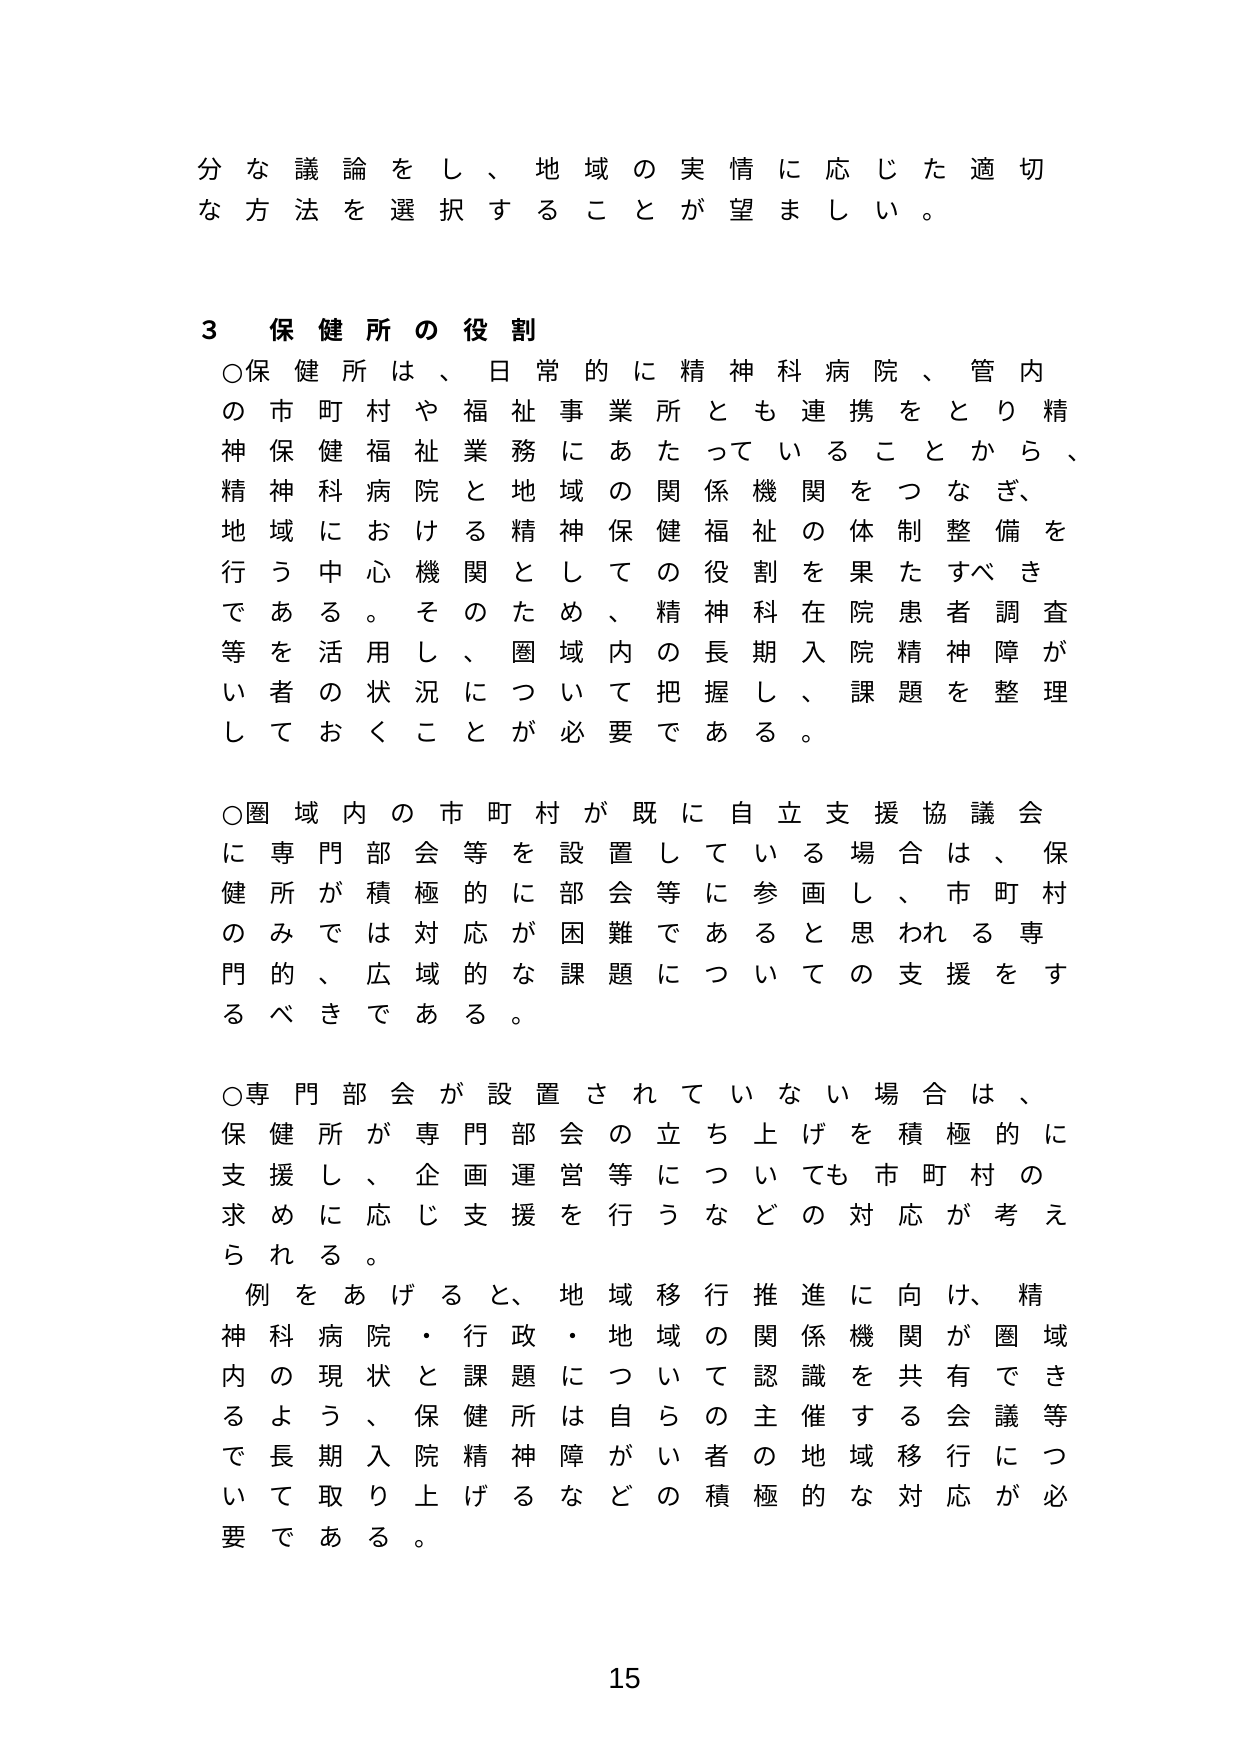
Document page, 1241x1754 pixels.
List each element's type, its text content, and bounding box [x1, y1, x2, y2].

text ○圏域内の市町村が既に自立支援協議会に専門部会等を設置している場合は、保健所が積極的に部会等に参画し、市町村のみでは対応が困難であると思われる専門的、広域的な課題についての支援をするべきである。 [197, 791, 1091, 1032]
text 例をあげると、地域移行推進に向け、精神科病院・行政・地域の関係機関が圏域内の現状と課題について認識を共有できるよう、保健所は自らの主催する会議等で長期入院精神障がい者の地域移行について取り上げるなどの積極的な対応が必要である。 [197, 1274, 1091, 1555]
text ３ 保健所の役割 [149, 309, 1091, 349]
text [193, 148, 1091, 228]
text ○専門部会が設置されていない場合は、保健所が専門部会の立ち上げを積極的に支援し、企画運営等についても市町村の求めに応じ支援を行うなどの対応が考えられる。 [197, 1073, 1091, 1274]
text ○保健所は、日常的に精神科病院、管内の市町村や福祉事業所とも連携をとり精神保健福祉業務にあたっていることから、精神科病院と地域の関係機関をつなぎ、地域における精神保健福祉の体制整備を行う中心機関としての役割を果たすべきである。そのため、精神科在院患者調査等を活用し、圏域内の長期入院精神障がい者の状況について把握し、課題を整理しておくことが必要である。 [197, 349, 1091, 751]
